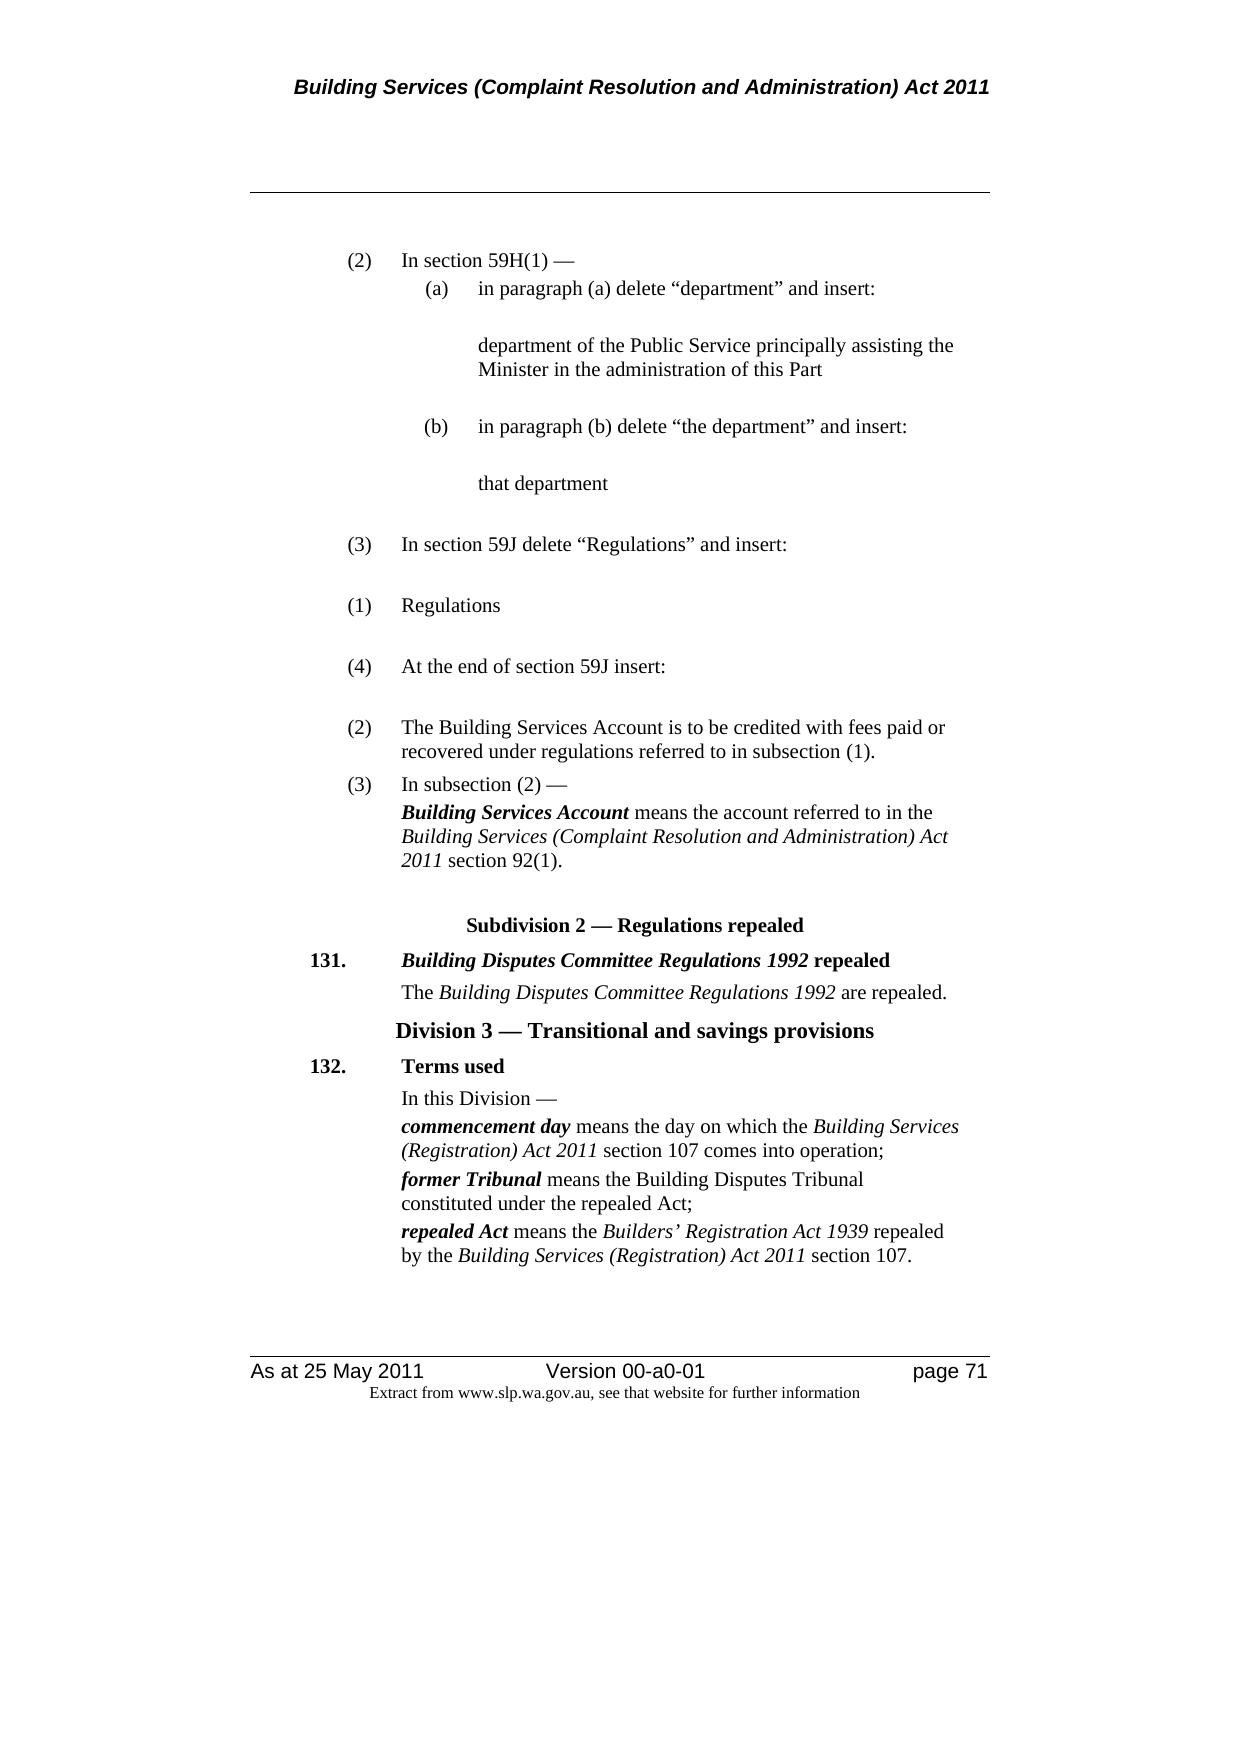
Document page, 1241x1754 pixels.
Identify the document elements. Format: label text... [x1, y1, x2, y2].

text repealed Act means the Builders’ Registration Act 1939 repealed by the Building Services (Registration) Act 2011 section 107. [368, 1219, 960, 1267]
text (b) in paragraph (b) delete “the department” and insert: [389, 414, 960, 438]
text (2) The Building Services Account is to be credited with fees paid or recovered under regulations referred to in subsection (1). [312, 715, 960, 763]
text (1) Regulations [312, 593, 960, 617]
text In this Division — [312, 1086, 960, 1110]
text Building Services Account means the account referred to in the Building Services (Complaint Resolution and Administration) Act 2011 section 92(1). [368, 800, 960, 872]
text (a) in paragraph (a) delete “department” and insert: [389, 276, 960, 300]
text that department [389, 471, 960, 495]
text former Tribunal means the Building Disputes Tribunal constituted under the repealed Act; [368, 1167, 960, 1215]
text (2) In section 59H(1) — [312, 247, 960, 272]
subtitle 131. Building Disputes Committee Regulations 1992 repealed [309, 948, 960, 972]
subtitle 132. Terms used [309, 1054, 960, 1078]
subtitle Division 3 — Transitional and savings provisions [309, 1017, 960, 1043]
text (3) In section 59J delete “Regulations” and insert: [312, 532, 960, 556]
text commencement day means the day on which the Building Services (Registration) Act 2011 section 107 comes into operation; [368, 1114, 960, 1162]
text (3) In subsection (2) — [312, 772, 960, 796]
text department of the Public Service principally assisting the Minister in the administration of this Part [389, 333, 960, 381]
text The Building Disputes Committee Regulations 1992 are repealed. [312, 980, 960, 1004]
text (4) At the end of section 59J insert: [312, 654, 960, 678]
subtitle Subdivision 2 — Regulations repealed [309, 913, 960, 937]
